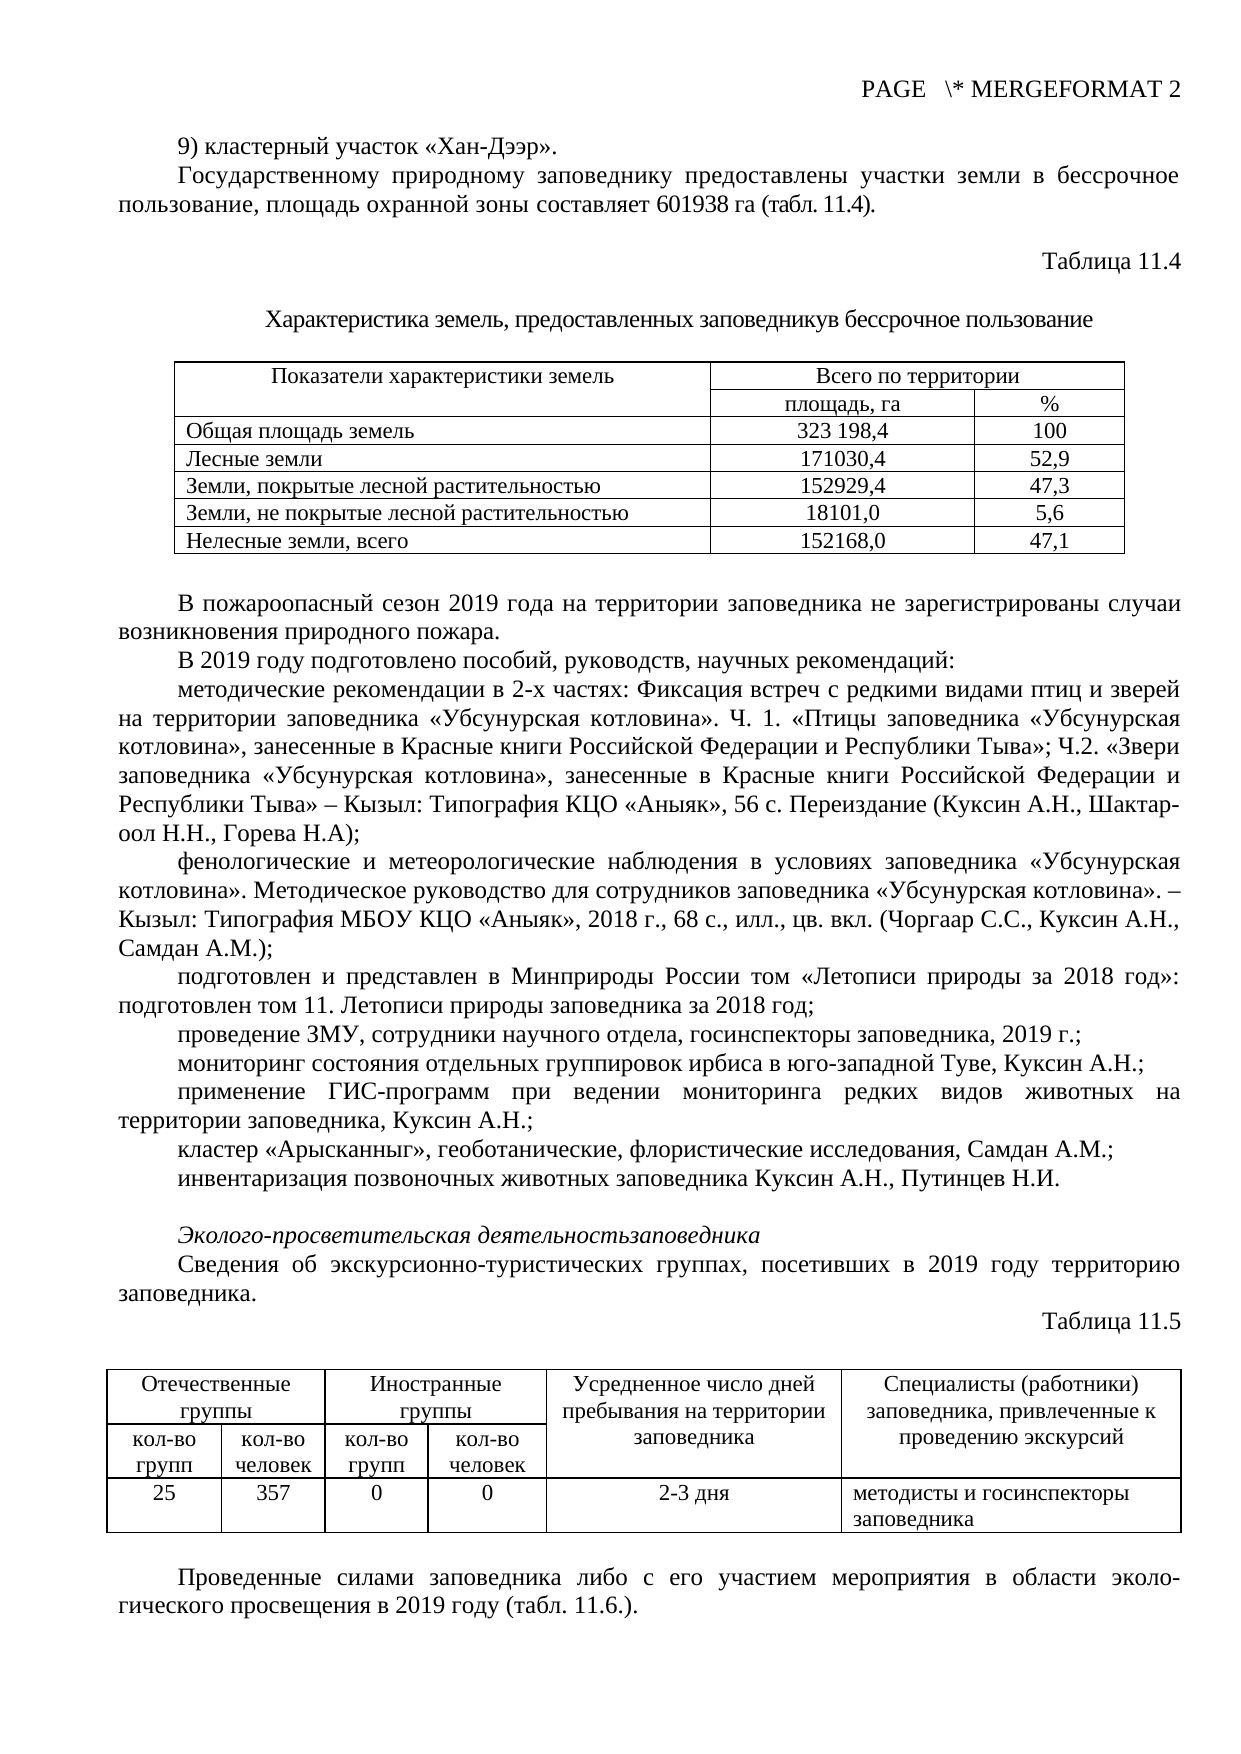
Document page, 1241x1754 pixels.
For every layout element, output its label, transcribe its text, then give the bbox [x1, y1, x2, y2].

text мониторинг состояния отдельных группировок ирбиса в юго-западной Туве, Куксин А.Н.; [118, 1048, 1181, 1076]
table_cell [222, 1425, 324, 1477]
text применение ГИС-программ при ведении мониторинга редких видов животных на территории заповедника, Куксин А.Н.; [118, 1076, 1181, 1134]
text В пожароопасный сезон 2019 года на территории заповедника не зарегистрированы случаи возникновения природного пожара. [118, 588, 1181, 645]
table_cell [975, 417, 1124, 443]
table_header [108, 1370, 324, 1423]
text Таблица 11.4 [118, 246, 1181, 275]
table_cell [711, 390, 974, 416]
text Государственному природному заповеднику предоставлены участки земли в бессрочное пользование, площадь охранной зоны составляет 601938 га (табл. 11.4). [118, 160, 1181, 218]
text кластер «Арысканныг», геоботанические, флористические исследования, Самдан А.М.; [118, 1134, 1181, 1163]
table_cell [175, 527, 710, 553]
text методические рекомендации в 2-х частях: Фиксация встреч с редкими видами птиц и зверей на территории заповедника «Убсунурская котловина». Ч. 1. «Птицы заповедника «Убсунурская котловина», занесенные в Красные книги Российской Федерации и Республики Тыва»; Ч.2. «Звери заповедника «Убсунурская котловина», занесенные в Красные книги Российской Федерации и Республики Тыва» – Кызыл: Типография КЦО «Аныяк», 56 с. Переиздание (Куксин А.Н., Шактар-оол Н.Н., Горева Н.А); [118, 674, 1181, 846]
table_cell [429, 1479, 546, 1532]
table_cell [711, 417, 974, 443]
text В 2019 году подготовлено пособий, руководств, научных рекомендаций: [118, 645, 1181, 674]
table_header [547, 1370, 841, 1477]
text Таблица 11.5 [118, 1306, 1181, 1335]
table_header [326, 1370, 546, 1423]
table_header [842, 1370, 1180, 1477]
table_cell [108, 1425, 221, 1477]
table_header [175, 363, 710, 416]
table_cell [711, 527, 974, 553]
text 9) кластерный участок «Хан-Дээр». [118, 131, 1181, 160]
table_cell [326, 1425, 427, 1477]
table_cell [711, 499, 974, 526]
text проведение ЗМУ, сотрудники научного отдела, госинспекторы заповедника, 2019 г.; [118, 1019, 1181, 1048]
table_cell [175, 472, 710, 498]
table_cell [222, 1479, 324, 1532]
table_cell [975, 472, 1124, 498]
text Сведения об экскурсионно-туристических группах, посетивших в 2019 году территорию заповедника. [118, 1249, 1181, 1306]
text подготовлен и представлен в Минприроды России том «Летописи природы за 2018 год»: подготовлен том 11. Летописи природы заповедника за 2018 год; [118, 961, 1181, 1019]
text фенологические и метеорологические наблюдения в условиях заповедника «Убсунурская котловина». Методическое руководство для сотрудников заповедника «Убсунурская котловина». – Кызыл: Типография МБОУ КЦО «Аныяк», 2018 г., 68 с., илл., цв. вкл. (Чоргаар С.С., Куксин А.Н., Самдан А.М.); [118, 846, 1181, 961]
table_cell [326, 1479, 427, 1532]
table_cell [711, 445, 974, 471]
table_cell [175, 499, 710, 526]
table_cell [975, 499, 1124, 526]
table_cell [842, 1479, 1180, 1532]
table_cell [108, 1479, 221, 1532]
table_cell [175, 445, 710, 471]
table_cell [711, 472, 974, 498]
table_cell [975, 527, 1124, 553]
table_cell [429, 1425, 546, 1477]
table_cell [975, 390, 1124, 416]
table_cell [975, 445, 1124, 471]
text Характеристика земель, предоставленных заповедникув бессрочное пользование [118, 304, 1181, 333]
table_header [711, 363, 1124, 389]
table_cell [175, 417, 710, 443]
text инвентаризация позвоночных животных заповедника Куксин А.Н., Путинцев Н.И. [118, 1163, 1181, 1191]
text Проведенные силами заповедника либо с его участием мероприятия в области эколо-гического просвещения в 2019 году (табл. 11.6.). [118, 1562, 1181, 1619]
text Эколого-просветительская деятельностьзаповедника [118, 1220, 1181, 1249]
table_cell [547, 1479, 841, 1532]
